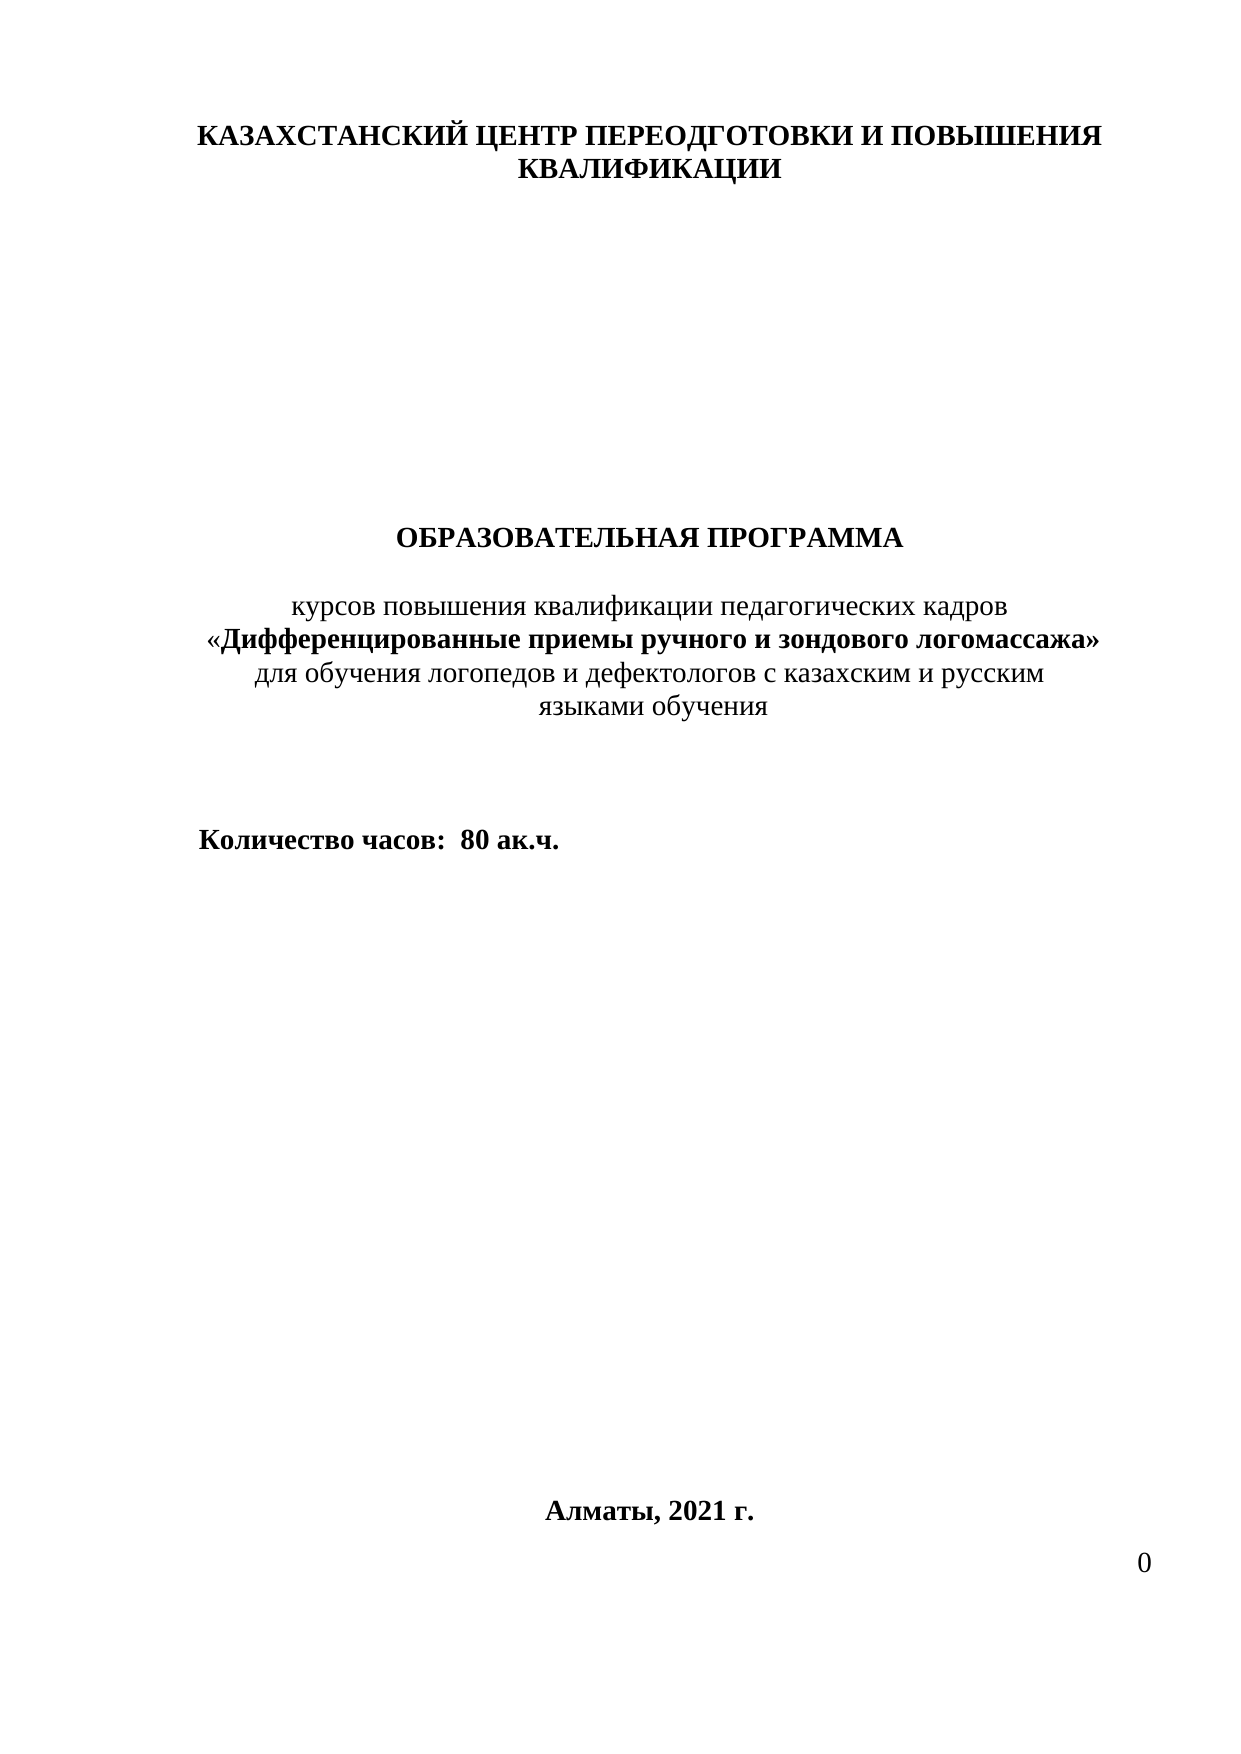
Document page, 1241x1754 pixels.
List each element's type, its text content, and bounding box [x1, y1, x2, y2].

text Алматы, 2021 г. [148, 1493, 1152, 1527]
text «Дифференцированные приемы ручного и зондового логомассажа» [148, 621, 1152, 655]
text курсов повышения квалификации педагогических кадров [148, 588, 1152, 621]
text языками обучения [148, 688, 1152, 722]
text ОБРАЗОВАТЕЛЬНАЯ ПРОГРАММА [148, 521, 1152, 554]
text для обучения логопедов и дефектологов с казахским и русским [148, 655, 1152, 688]
text КАЗАХСТАНСКИЙ ЦЕНТР ПЕРЕОДГОТОВКИ И ПОВЫШЕНИЯ КВАЛИФИКАЦИИ [148, 118, 1152, 185]
text Количество часов: 80 ак.ч. [148, 822, 1152, 856]
